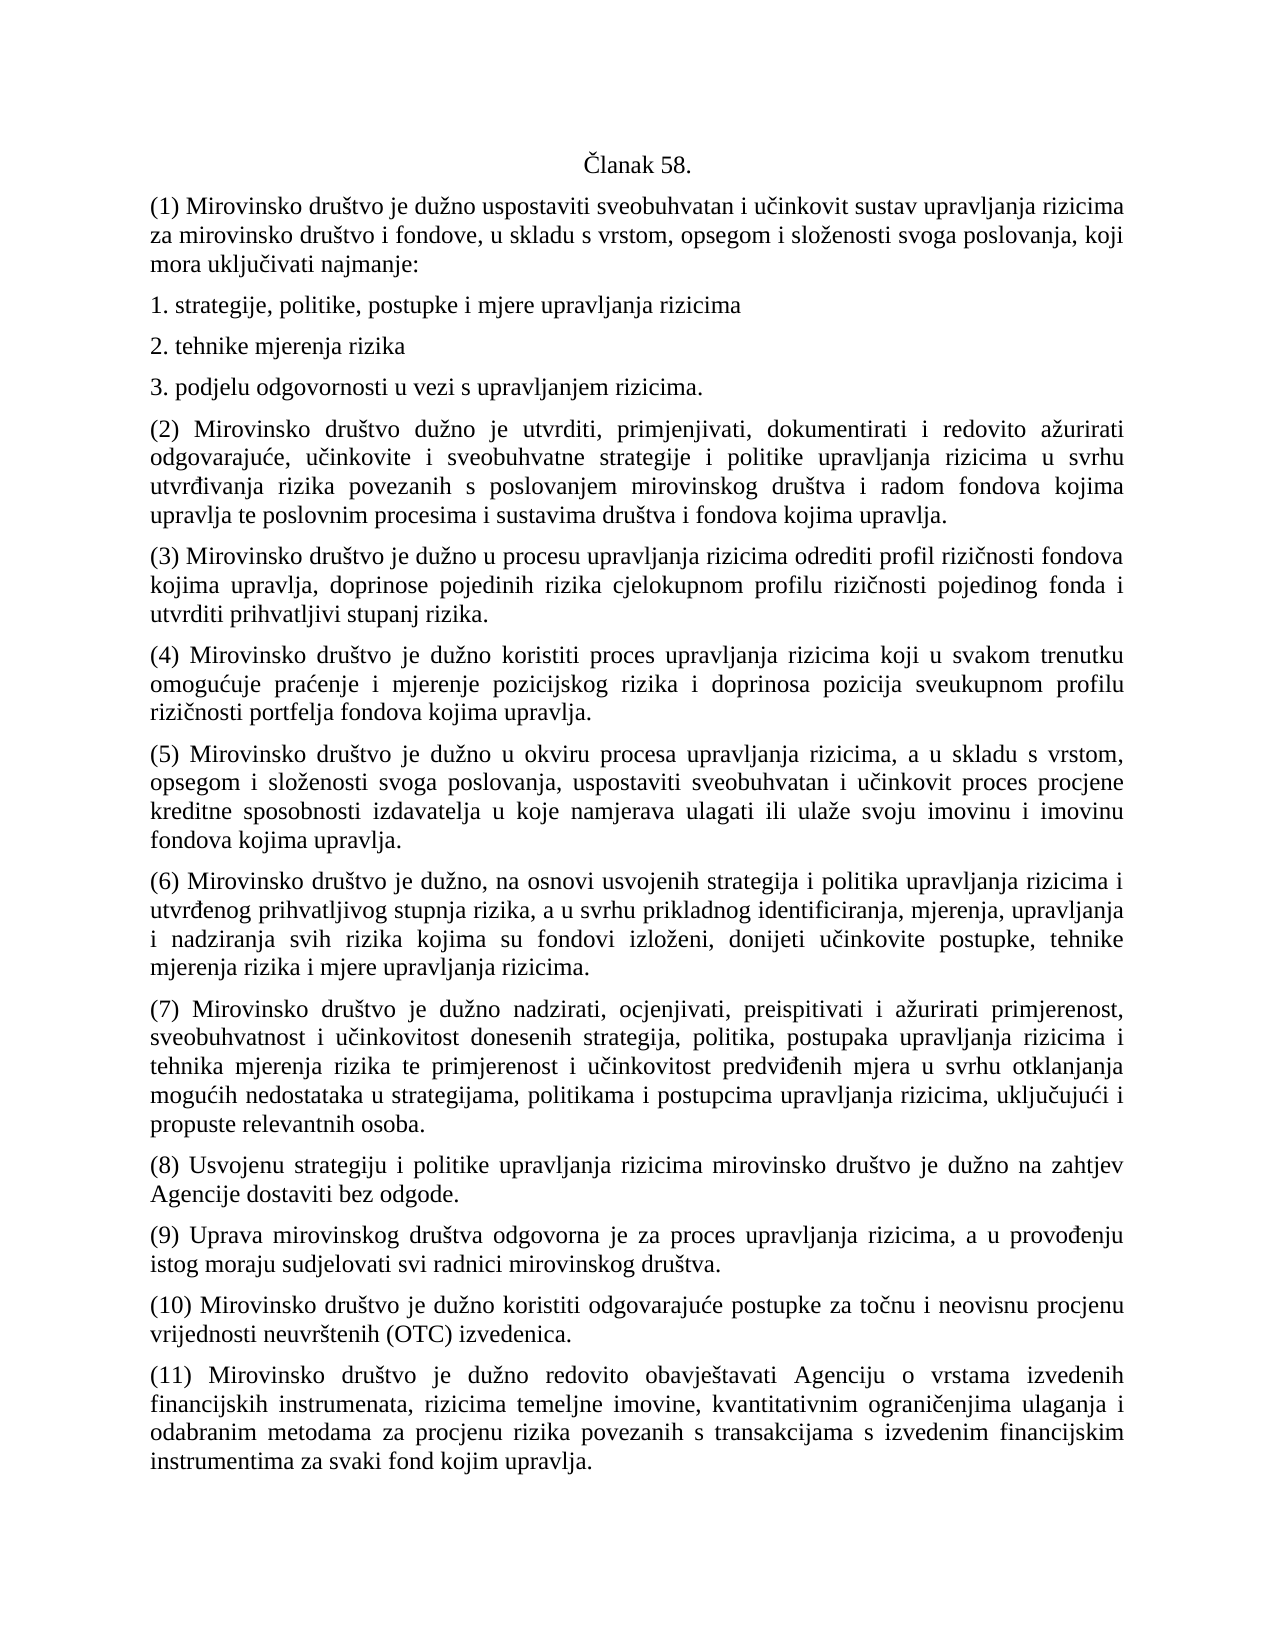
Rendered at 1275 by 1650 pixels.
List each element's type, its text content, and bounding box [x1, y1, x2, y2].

text 3. podjelu odgovornosti u vezi s upravljanjem rizicima. [150, 372, 1125, 401]
text 2. tehnike mjerenja rizika [150, 331, 1125, 360]
text (5) Mirovinsko društvo je dužno u okviru procesa upravljanja rizicima, a u skladu s vrstom, opsegom i složenosti svoga poslovanja, uspostaviti sveobuhvatan i učinkovit proces procjene kreditne sposobnosti izdavatelja u koje namjerava ulagati ili ulaže svoju imovinu i imovinu fondova kojima upravlja. [150, 739, 1125, 854]
text (10) Mirovinsko društvo je dužno koristiti odgovarajuće postupke za točnu i neovisnu procjenu vrijednosti neuvrštenih (OTC) izvedenica. [150, 1290, 1125, 1347]
text (2) Mirovinsko društvo dužno je utvrditi, primjenjivati, dokumentirati i redovito ažurirati odgovarajuće, učinkovite i sveobuhvatne strategije i politike upravljanja rizicima u svrhu utvrđivanja rizika povezanih s poslovanjem mirovinskog društva i radom fondova kojima upravlja te poslovnim procesima i sustavima društva i fondova kojima upravlja. [150, 414, 1125, 529]
text (7) Mirovinsko društvo je dužno nadzirati, ocjenjivati, preispitivati i ažurirati primjerenost, sveobuhvatnost i učinkovitost donesenih strategija, politika, postupaka upravljanja rizicima i tehnika mjerenja rizika te primjerenost i učinkovitost predviđenih mjera u svrhu otklanjanja mogućih nedostataka u strategijama, politikama i postupcima upravljanja rizicima, uključujući i propuste relevantnih osoba. [150, 994, 1125, 1137]
text (3) Mirovinsko društvo je dužno u procesu upravljanja rizicima odrediti profil rizičnosti fondova kojima upravlja, doprinose pojedinih rizika cjelokupnom profilu rizičnosti pojedinog fonda i utvrditi prihvatljivi stupanj rizika. [150, 541, 1125, 627]
text (9) Uprava mirovinskog društva odgovorna je za proces upravljanja rizicima, a u provođenju istog moraju sudjelovati svi radnici mirovinskog društva. [150, 1220, 1125, 1277]
text (1) Mirovinsko društvo je dužno uspostaviti sveobuhvatan i učinkovit sustav upravljanja rizicima za mirovinsko društvo i fondove, u skladu s vrstom, opsegom i složenosti svoga poslovanja, koji mora uključivati najmanje: [150, 191, 1125, 277]
text Članak 58. [150, 150, 1125, 179]
text (8) Usvojenu strategiju i politike upravljanja rizicima mirovinsko društvo je dužno na zahtjev Agencije dostaviti bez odgode. [150, 1150, 1125, 1207]
text (4) Mirovinsko društvo je dužno koristiti proces upravljanja rizicima koji u svakom trenutku omogućuje praćenje i mjerenje pozicijskog rizika i doprinosa pozicija sveukupnom profilu rizičnosti portfelja fondova kojima upravlja. [150, 640, 1125, 726]
text 1. strategije, politike, postupke i mjere upravljanja rizicima [150, 290, 1125, 319]
text (6) Mirovinsko društvo je dužno, na osnovi usvojenih strategija i politika upravljanja rizicima i utvrđenog prihvatljivog stupnja rizika, a u svrhu prikladnog identificiranja, mjerenja, upravljanja i nadziranja svih rizika kojima su fondovi izloženi, donijeti učinkovite postupke, tehnike mjerenja rizika i mjere upravljanja rizicima. [150, 866, 1125, 981]
text (11) Mirovinsko društvo je dužno redovito obavještavati Agenciju o vrstama izvedenih financijskih instrumenata, rizicima temeljne imovine, kvantitativnim ograničenjima ulaganja i odabranim metodama za procjenu rizika povezanih s transakcijama s izvedenim financijskim instrumentima za svaki fond kojim upravlja. [150, 1360, 1125, 1475]
